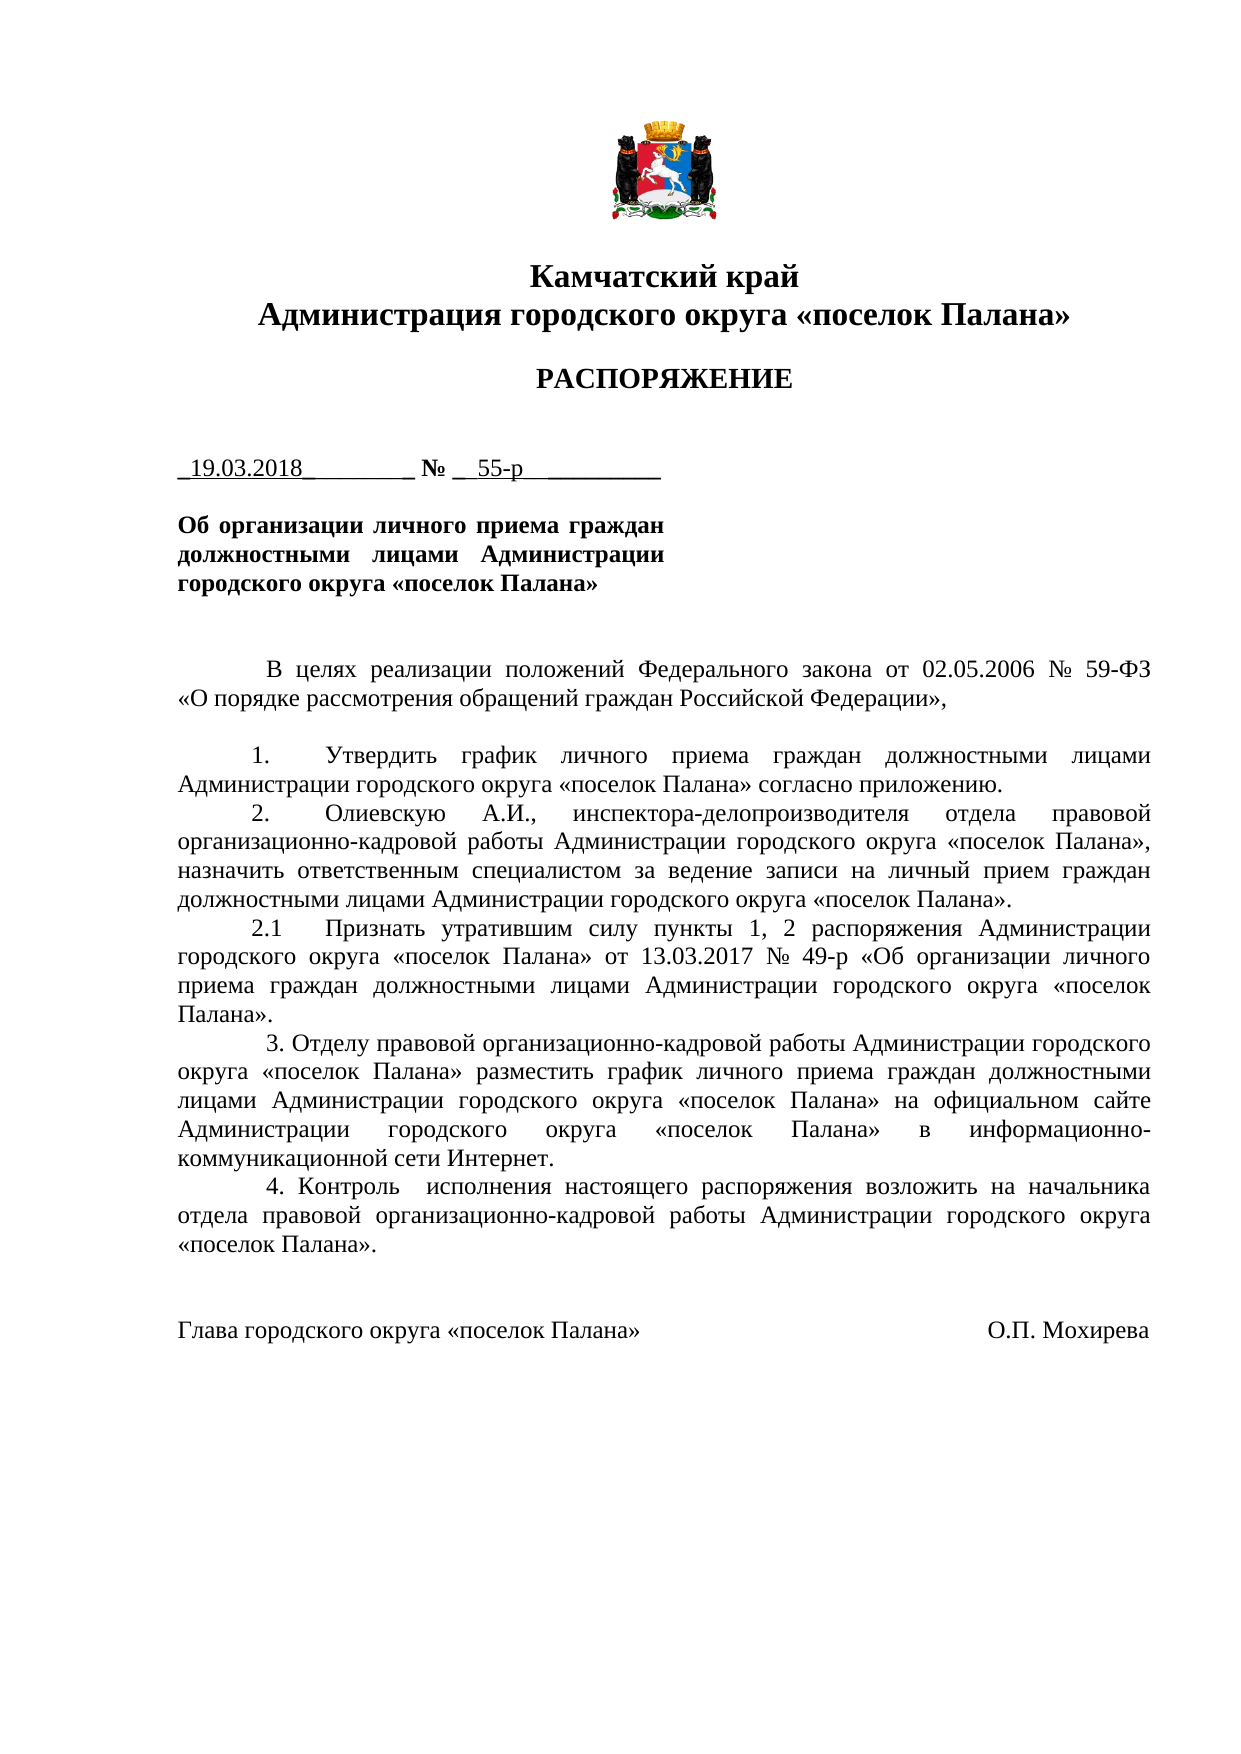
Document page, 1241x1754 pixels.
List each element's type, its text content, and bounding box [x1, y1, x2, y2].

text Об организации личного приема граждан должностными лицами Администрации городского округа «поселок Палана» [177, 510, 664, 596]
list Олиевскую А.И., инспектора-делопроизводителя отдела правовой организационно-кадровой работы Администрации городского округа «поселок Палана», назначить ответственным специалистом за ведение записи на личный прием граждан должностными лицами Администрации городского округа «поселок Палана». [177, 798, 1152, 913]
picture [609, 120, 720, 226]
list Признать утратившим силу пункты 1, 2 распоряжения Администрации городского округа «поселок Палана» от 13.03.2017 № 49-р «Об организации личного приема граждан должностными лицами Администрации городского округа «поселок Палана». [177, 913, 1152, 1028]
text Администрация городского округа «поселок Палана» [177, 294, 1152, 333]
text Камчатский край [177, 256, 1152, 294]
list Утвердить график личного приема граждан должностными лицами Администрации городского округа «поселок Палана» согласно приложению. [177, 740, 1152, 798]
text _19.03.2018_________ № __55-р___________ [177, 453, 1152, 481]
text 4. Контроль исполнения настоящего распоряжения возложить на начальника отдела правовой организационно-кадровой работы Администрации городского округа «поселок Палана». [177, 1171, 1152, 1258]
text 3. Отделу правовой организационно-кадровой работы Администрации городского округа «поселок Палана» разместить график личного приема граждан должностными лицами Администрации городского округа «поселок Палана» на официальном сайте Администрации городского округа «поселок Палана» в информационно-коммуникационной сети Интернет. [177, 1028, 1152, 1171]
text Глава городского округа «поселок Палана» О.П. Мохирева [177, 1315, 1152, 1344]
text В целях реализации положений Федерального закона от 02.05.2006 № 59-ФЗ «О порядке рассмотрения обращений граждан Российской Федерации», [177, 654, 1152, 711]
text РАСПОРЯЖЕНИЕ [177, 362, 1152, 395]
